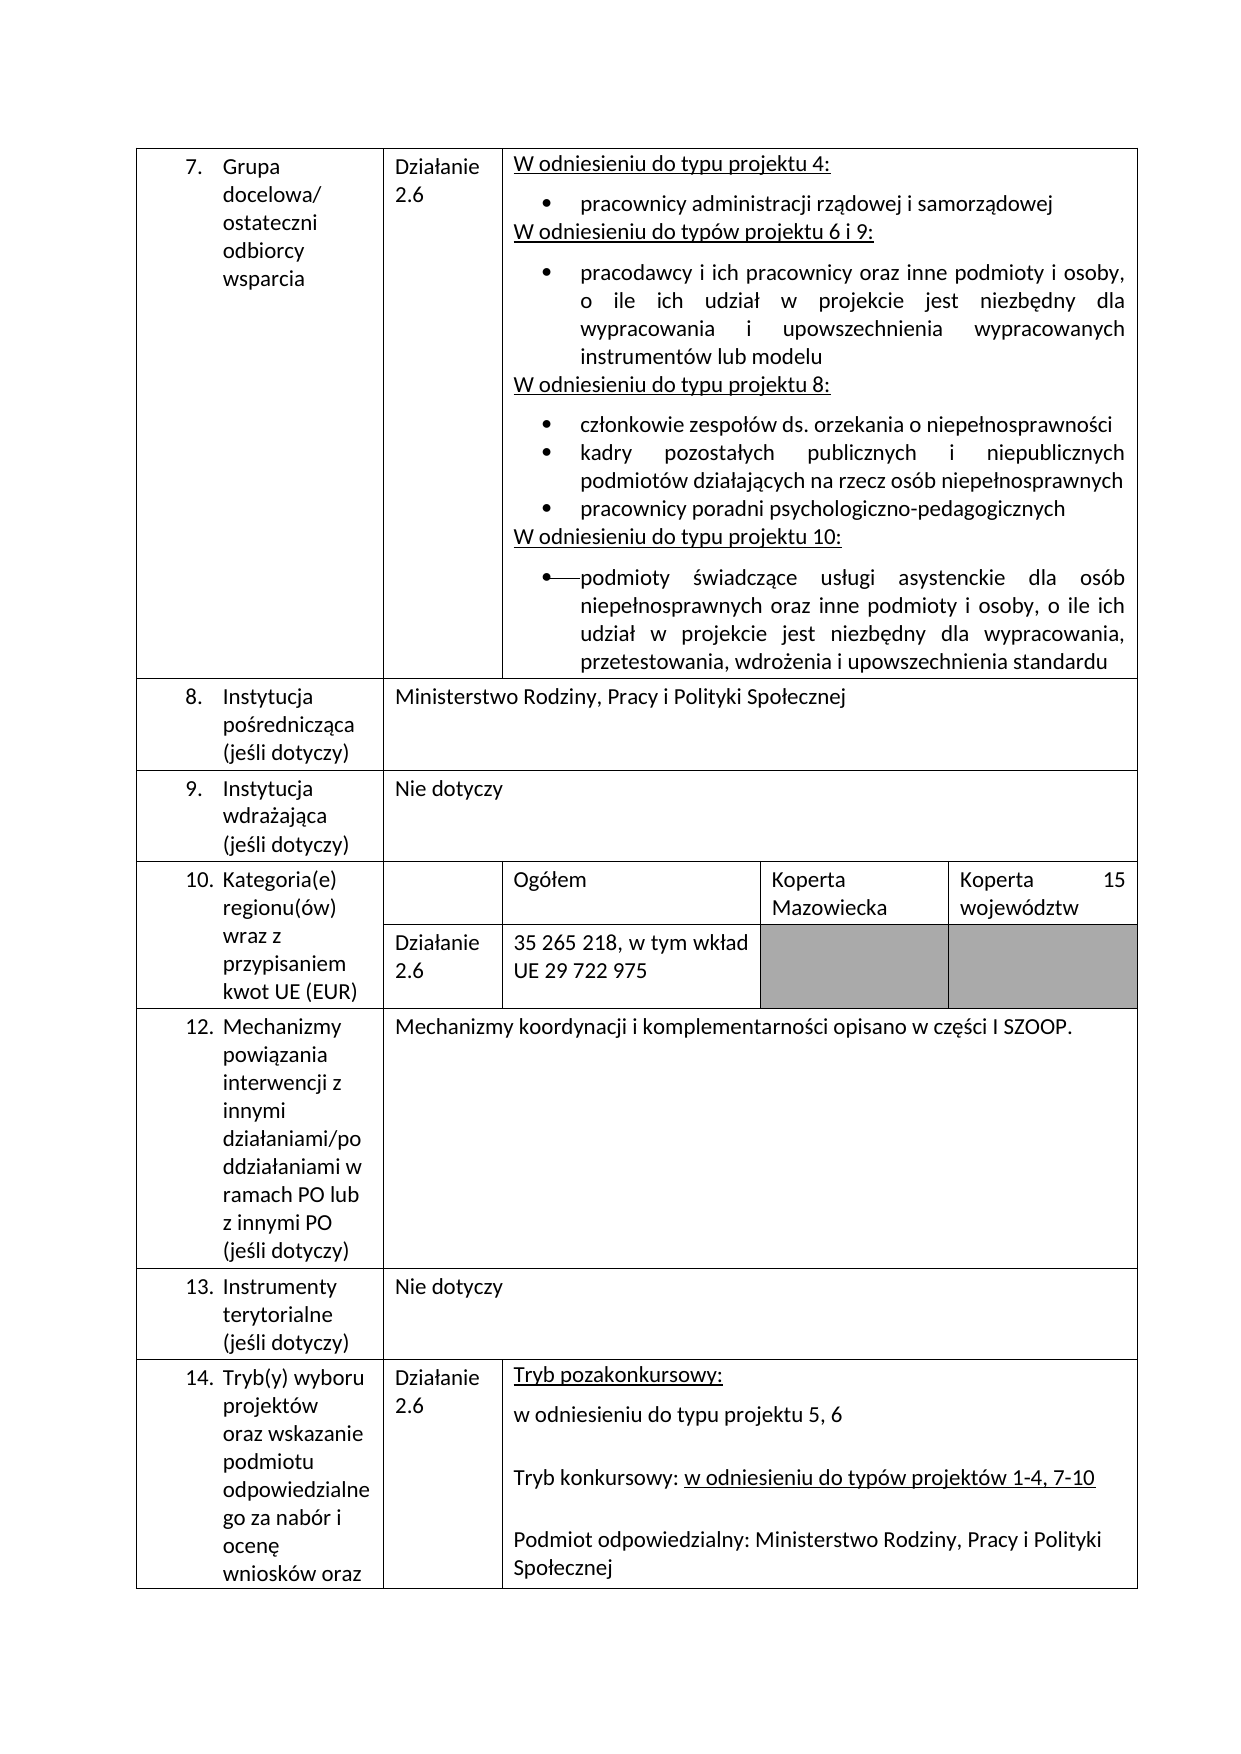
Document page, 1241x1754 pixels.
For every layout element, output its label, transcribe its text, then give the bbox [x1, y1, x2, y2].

table_cell [949, 925, 1137, 1008]
table_cell Nie dotyczy [384, 1269, 1137, 1359]
table_cell Grupa docelowa/ ostateczni odbiorcy wsparcia [137, 149, 383, 678]
table_cell [384, 862, 502, 924]
table_cell Koperta Mazowiecka [761, 862, 948, 924]
table_cell Działanie 2.6 [384, 149, 502, 678]
table_cell 35 265 218, w tym wkład UE 29 722 975 [503, 925, 760, 1008]
table_cell Instytucja pośrednicząca (jeśli dotyczy) [137, 679, 383, 769]
table_cell Ogółem [503, 862, 760, 924]
table_cell Mechanizmy koordynacji i komplementarności opisano w części I SZOOP. [384, 1009, 1137, 1268]
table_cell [503, 1360, 1137, 1587]
table_cell Mechanizmy powiązania interwencji z innymi działaniami/poddziałaniami w ramach PO lub z innymi PO (jeśli dotyczy) [137, 1009, 383, 1268]
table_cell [137, 1360, 383, 1587]
table_cell [761, 925, 948, 1008]
table_cell Działanie 2.6 [384, 1360, 502, 1587]
table_cell Kategoria(e) regionu(ów) wraz z przypisaniem kwot UE (EUR) [137, 862, 383, 1008]
table_cell Działanie 2.6 [384, 925, 502, 1008]
table_cell Instytucja wdrażająca (jeśli dotyczy) [137, 771, 383, 861]
table_cell Instrumenty terytorialne (jeśli dotyczy) [137, 1269, 383, 1359]
table_cell Nie dotyczy [384, 771, 1137, 861]
table_cell W odniesieniu do typu projektu 4: pracownicy administracji rządowej i samorządowej W odniesieniu do typów projektu 6 i 9: pracodawcy i ich pracownicy oraz inne podmioty i osoby, o ile ich udział w projekcie jest niezbędny dla wypracowania i upowszechnienia wypracowanych instrumentów lub modelu W odniesieniu do typu projektu 8: członkowie zespołów ds. orzekania o niepełnosprawności kadry pozostałych publicznych i niepublicznych podmiotów działających na rzecz osób niepełnosprawnych pracownicy poradni psychologiczno-pedagogicznych W odniesieniu do typu projektu 10: podmioty świadczące usługi asystenckie dla osób niepełnosprawnych oraz inne podmioty i osoby, o ile ich udział w projekcie jest niezbędny dla wypracowania, przetestowania, wdrożenia i upowszechnienia standardu [503, 149, 1137, 678]
table_cell Koperta 15 województw [949, 862, 1137, 924]
table_cell Ministerstwo Rodziny, Pracy i Polityki Społecznej [384, 679, 1137, 769]
